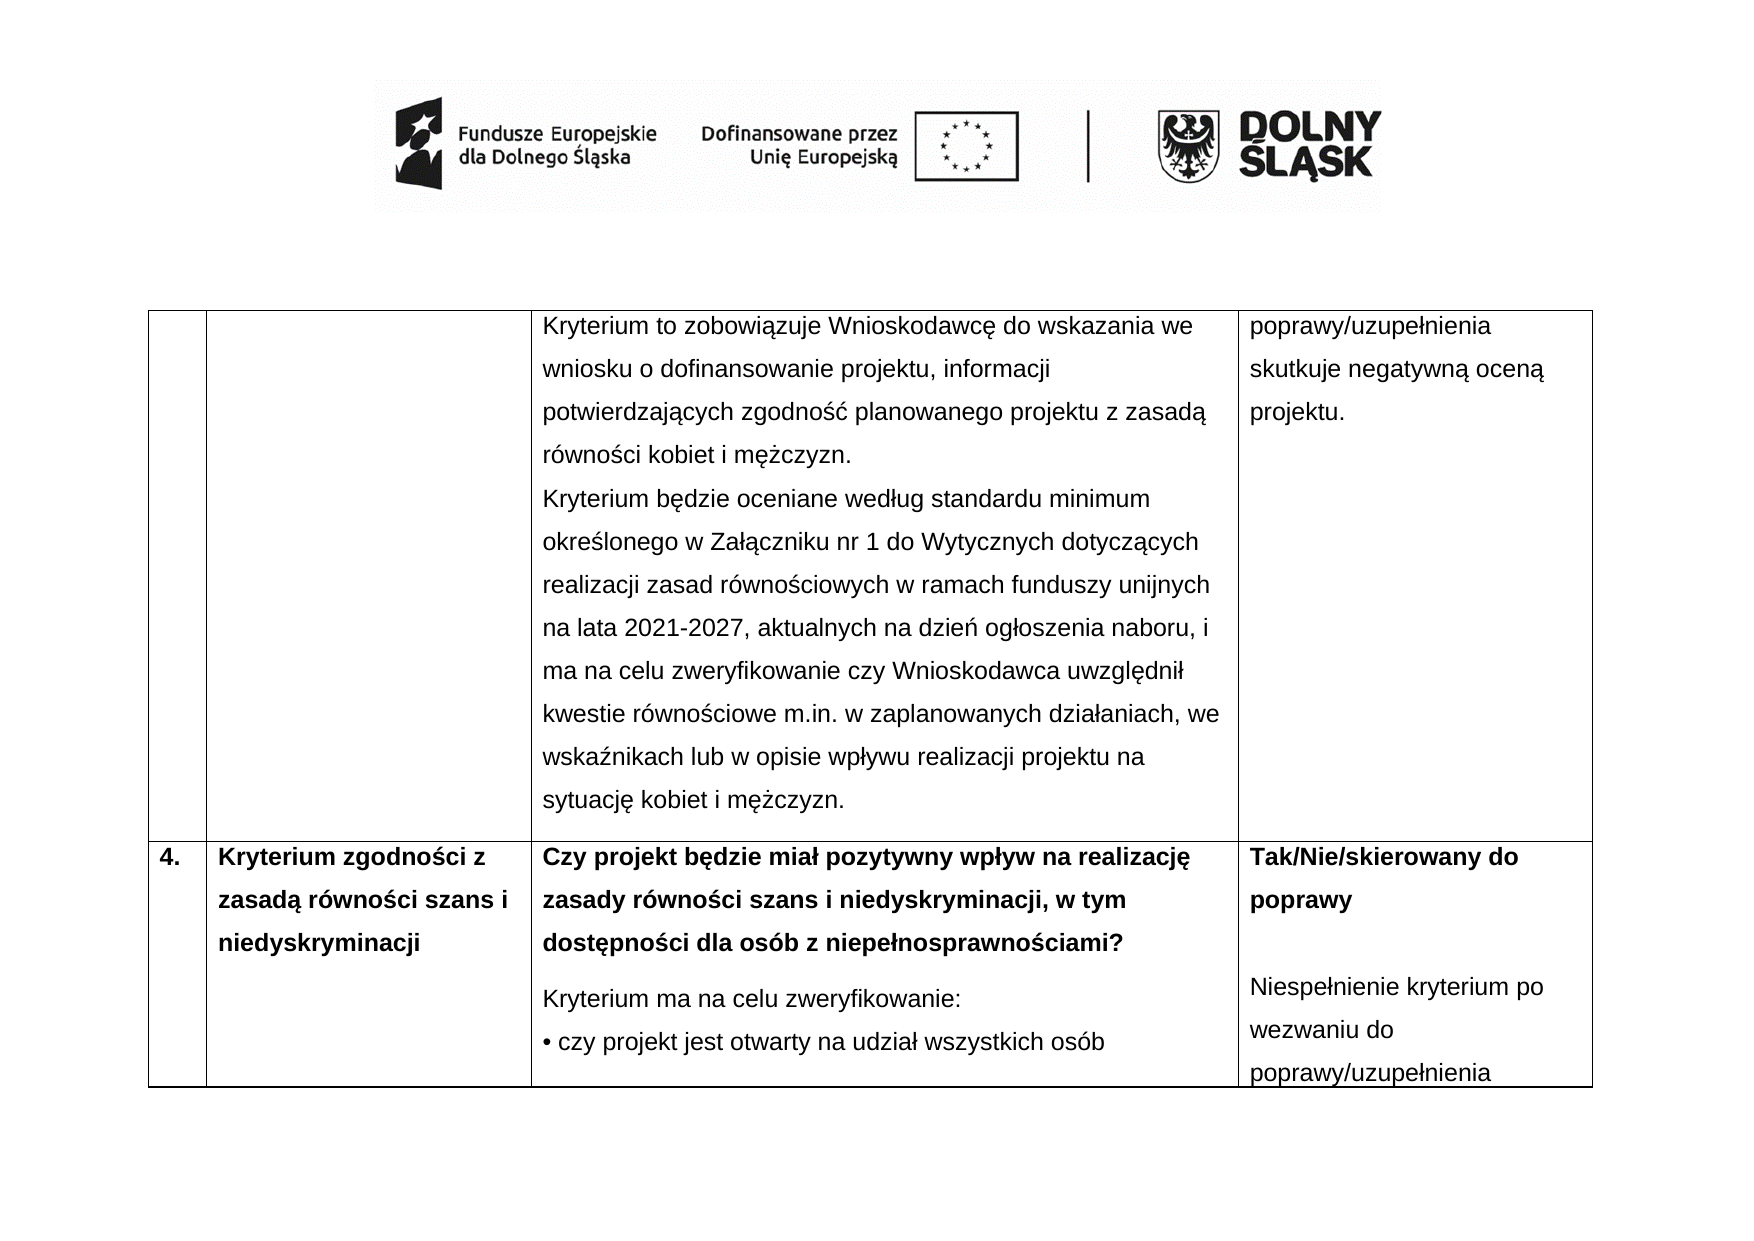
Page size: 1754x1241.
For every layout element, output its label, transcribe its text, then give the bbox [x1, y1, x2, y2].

picture [372, 73, 1382, 213]
table_cell 4. [149, 842, 206, 1086]
table_cell Tak/Nie/skierowany do poprawy Niespełnienie kryterium po wezwaniu do poprawy/uzupełnienia skutkuje negatywną oceną projektu. [1239, 311, 1592, 841]
table_cell Kryterium zgodności z zasadą równości szans i niedyskryminacji [207, 842, 531, 1086]
table_cell Tak/Nie/skierowany do poprawy Niespełnienie kryterium po wezwaniu do poprawy/uzupełnienia skutkuje negatywną oceną projektu. [1239, 842, 1592, 1086]
table_cell [207, 311, 531, 841]
table_cell 3. [149, 311, 206, 841]
